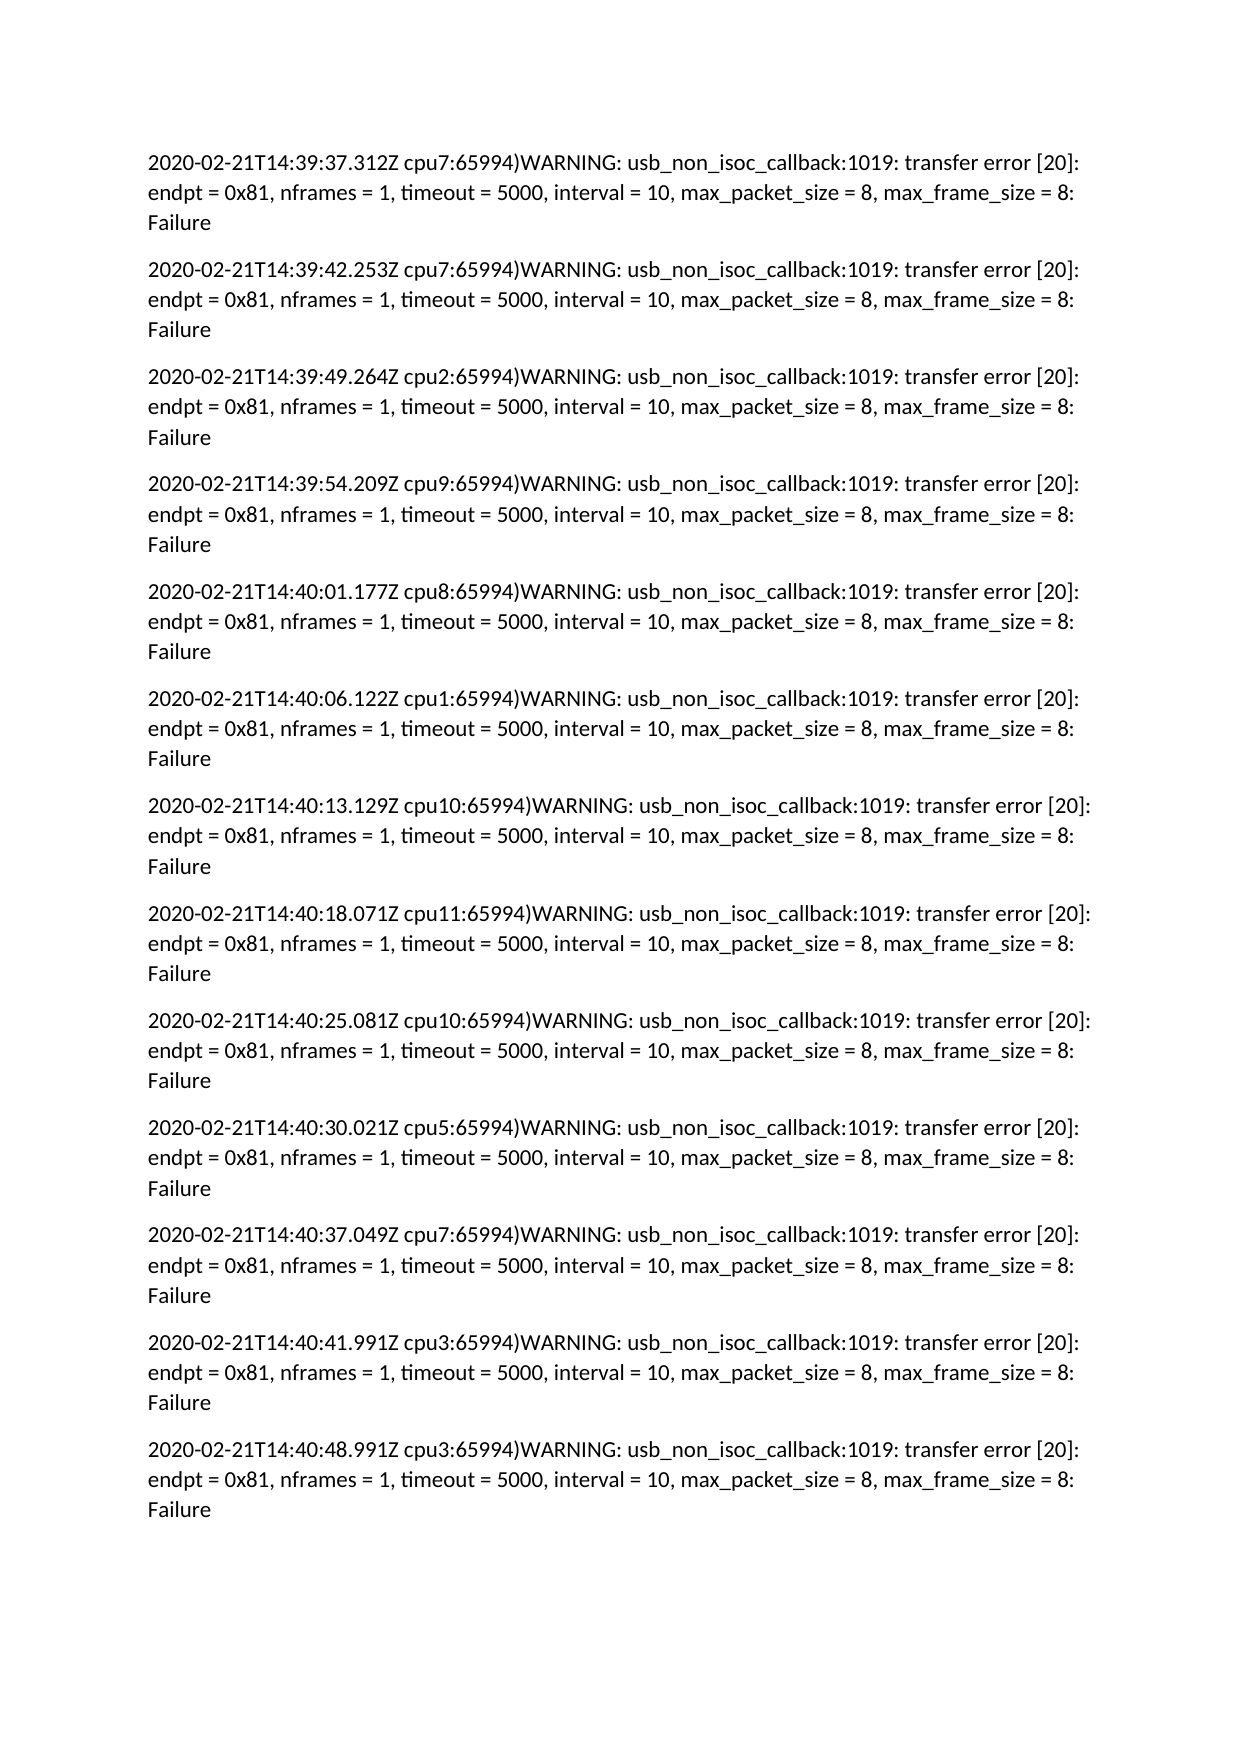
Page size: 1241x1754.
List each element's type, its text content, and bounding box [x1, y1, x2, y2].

text 2020-02-21T14:40:01.177Z cpu8:65994)WARNING: usb_non_isoc_callback:1019: transfer error [20]: endpt = 0x81, nframes = 1, timeout = 5000, interval = 10, max_packet_size = 8, max_frame_size = 8: Failure [148, 577, 1093, 665]
text 2020-02-21T14:40:18.071Z cpu11:65994)WARNING: usb_non_isoc_callback:1019: transfer error [20]: endpt = 0x81, nframes = 1, timeout = 5000, interval = 10, max_packet_size = 8, max_frame_size = 8: Failure [148, 899, 1093, 987]
text 2020-02-21T14:40:25.081Z cpu10:65994)WARNING: usb_non_isoc_callback:1019: transfer error [20]: endpt = 0x81, nframes = 1, timeout = 5000, interval = 10, max_packet_size = 8, max_frame_size = 8: Failure [148, 1006, 1093, 1094]
text 2020-02-21T14:40:06.122Z cpu1:65994)WARNING: usb_non_isoc_callback:1019: transfer error [20]: endpt = 0x81, nframes = 1, timeout = 5000, interval = 10, max_packet_size = 8, max_frame_size = 8: Failure [148, 684, 1093, 772]
text 2020-02-21T14:40:13.129Z cpu10:65994)WARNING: usb_non_isoc_callback:1019: transfer error [20]: endpt = 0x81, nframes = 1, timeout = 5000, interval = 10, max_packet_size = 8, max_frame_size = 8: Failure [148, 791, 1093, 880]
text 2020-02-21T14:39:49.264Z cpu2:65994)WARNING: usb_non_isoc_callback:1019: transfer error [20]: endpt = 0x81, nframes = 1, timeout = 5000, interval = 10, max_packet_size = 8, max_frame_size = 8: Failure [148, 362, 1093, 451]
text 2020-02-21T14:39:37.312Z cpu7:65994)WARNING: usb_non_isoc_callback:1019: transfer error [20]: endpt = 0x81, nframes = 1, timeout = 5000, interval = 10, max_packet_size = 8, max_frame_size = 8: Failure [148, 148, 1093, 236]
text 2020-02-21T14:40:41.991Z cpu3:65994)WARNING: usb_non_isoc_callback:1019: transfer error [20]: endpt = 0x81, nframes = 1, timeout = 5000, interval = 10, max_packet_size = 8, max_frame_size = 8: Failure [148, 1328, 1093, 1416]
text 2020-02-21T14:40:48.991Z cpu3:65994)WARNING: usb_non_isoc_callback:1019: transfer error [20]: endpt = 0x81, nframes = 1, timeout = 5000, interval = 10, max_packet_size = 8, max_frame_size = 8: Failure [148, 1435, 1093, 1523]
text 2020-02-21T14:39:54.209Z cpu9:65994)WARNING: usb_non_isoc_callback:1019: transfer error [20]: endpt = 0x81, nframes = 1, timeout = 5000, interval = 10, max_packet_size = 8, max_frame_size = 8: Failure [148, 469, 1093, 558]
text 2020-02-21T14:40:30.021Z cpu5:65994)WARNING: usb_non_isoc_callback:1019: transfer error [20]: endpt = 0x81, nframes = 1, timeout = 5000, interval = 10, max_packet_size = 8, max_frame_size = 8: Failure [148, 1113, 1093, 1202]
text 2020-02-21T14:39:42.253Z cpu7:65994)WARNING: usb_non_isoc_callback:1019: transfer error [20]: endpt = 0x81, nframes = 1, timeout = 5000, interval = 10, max_packet_size = 8, max_frame_size = 8: Failure [148, 255, 1093, 343]
text 2020-02-21T14:40:37.049Z cpu7:65994)WARNING: usb_non_isoc_callback:1019: transfer error [20]: endpt = 0x81, nframes = 1, timeout = 5000, interval = 10, max_packet_size = 8, max_frame_size = 8: Failure [148, 1221, 1093, 1309]
